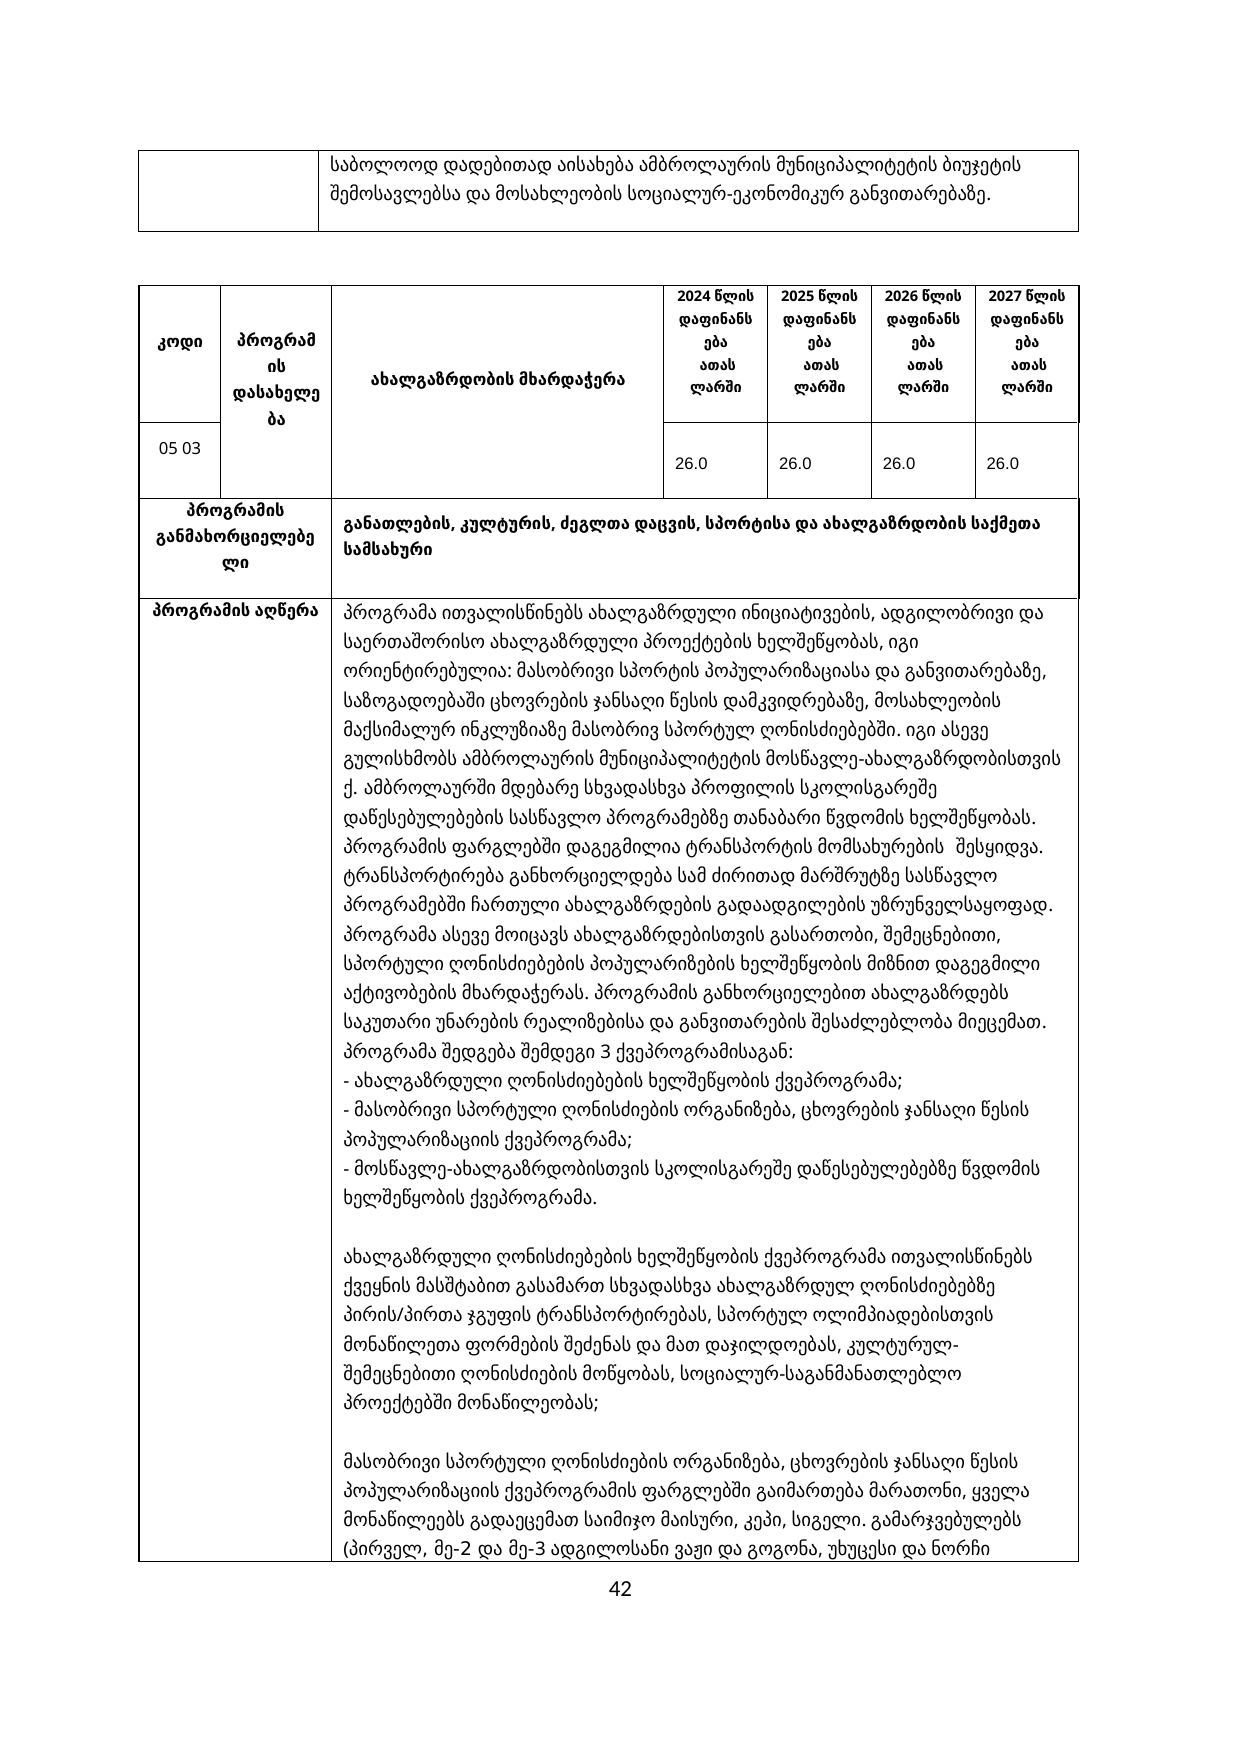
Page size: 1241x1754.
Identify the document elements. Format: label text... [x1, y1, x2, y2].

table_header ახალგაზრდობის მხარდაჭერა [332, 286, 663, 497]
table_cell 26.0 [976, 422, 1078, 497]
table_header პროგრამის დასახელება [221, 286, 331, 497]
table_cell 26.0 [872, 423, 975, 497]
table_header 2025 წლის დაფინანსება ათას ლარში [768, 286, 871, 422]
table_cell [332, 598, 1078, 1561]
table_header 2026 წლის დაფინანსება ათას ლარში [872, 286, 975, 422]
table_cell 26.0 [768, 423, 871, 497]
table_cell 26.0 [664, 423, 767, 497]
table_cell პროგრამის განმახორციელებელი [140, 499, 331, 598]
table_cell 05 03 [140, 423, 220, 497]
table_header 2027 წლის დაფინანსება ათას ლარში [976, 286, 1078, 422]
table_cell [319, 151, 1078, 231]
table_header კოდი [140, 286, 220, 422]
table_cell პროგრამის აღწერა [140, 599, 331, 1561]
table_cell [139, 151, 318, 231]
table_cell განათლების, კულტურის, ძეგლთა დაცვის, სპორტისა და ახალგაზრდობის საქმეთა სამსახური [332, 498, 1078, 598]
table_header 2024 წლის დაფინანსება ათას ლარში [664, 286, 767, 422]
